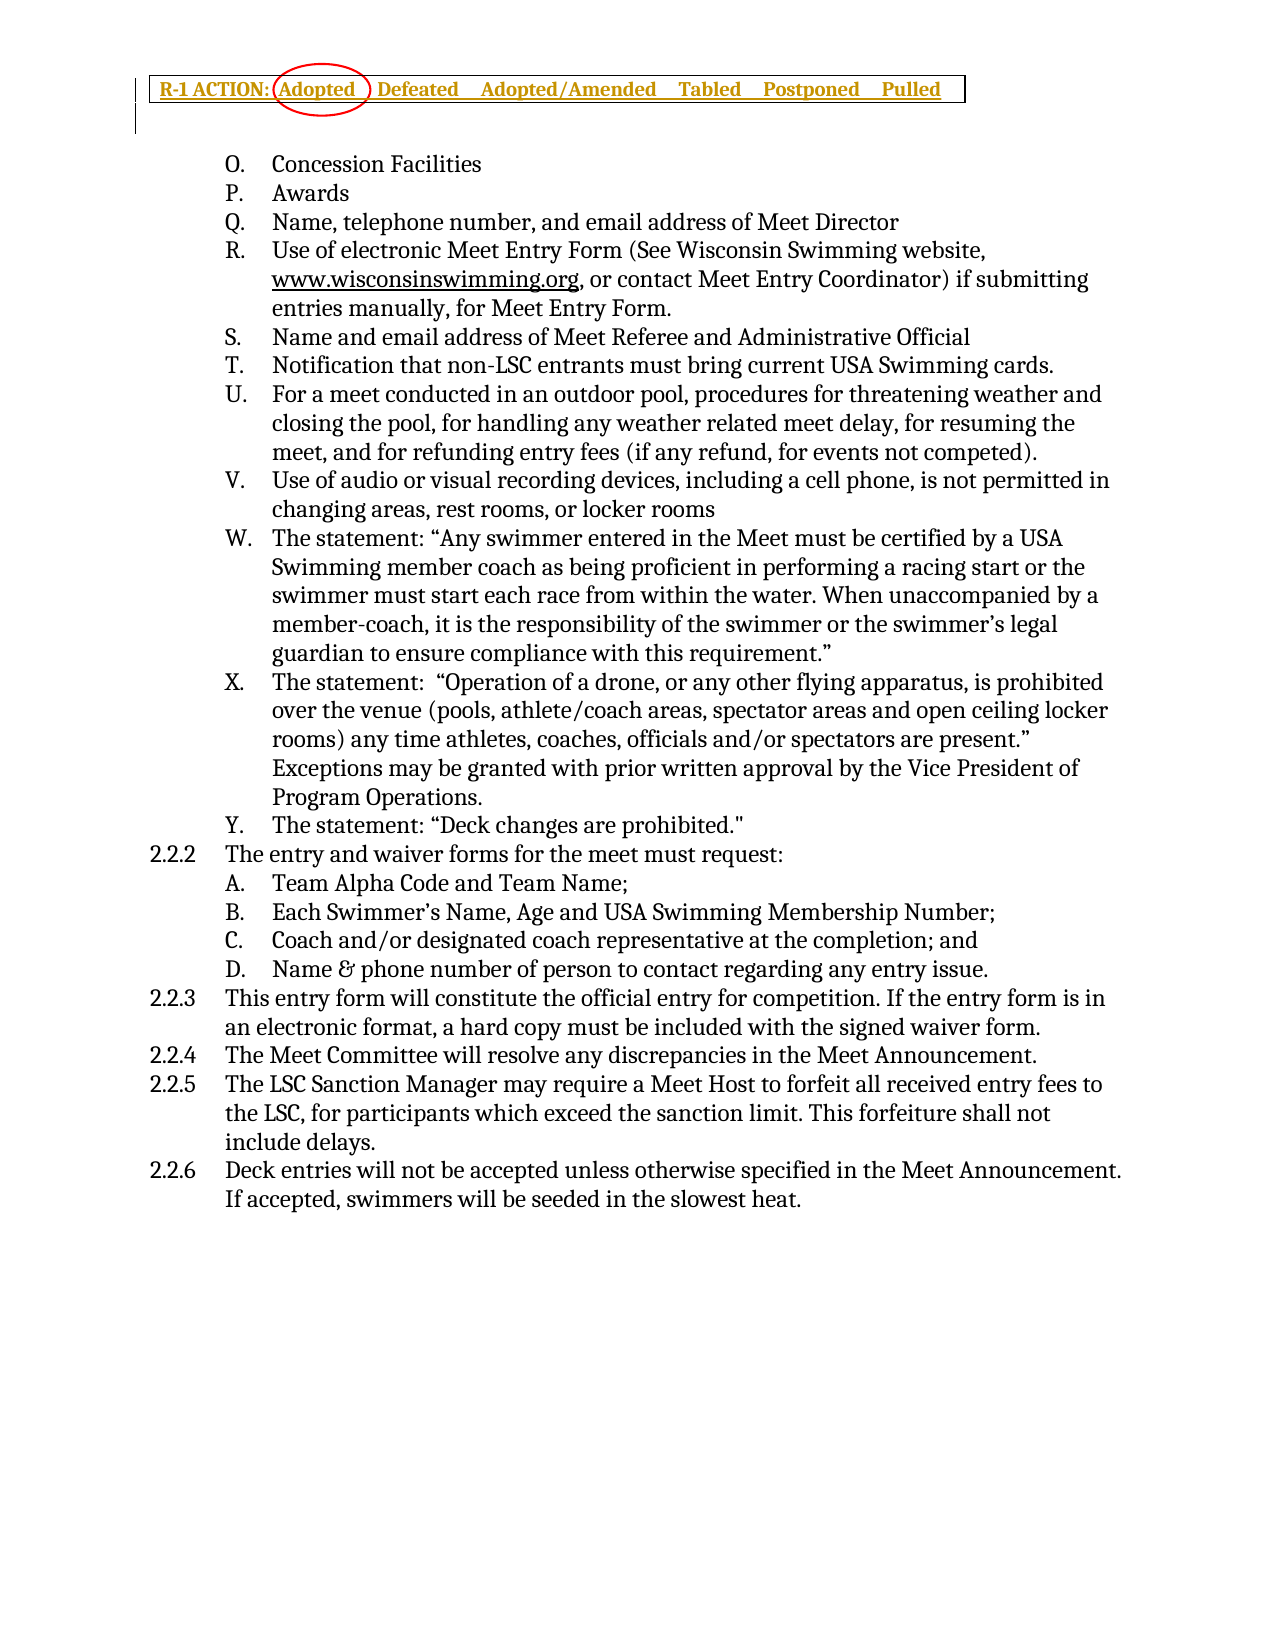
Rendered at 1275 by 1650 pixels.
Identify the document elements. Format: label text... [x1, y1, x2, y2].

list Use of audio or visual recording devices, including a cell phone, is not permitted in changing areas, rest rooms, or locker rooms [225, 466, 1125, 524]
list Awards [225, 179, 1125, 207]
list The entry and waiver forms for the meet must request: [150, 840, 1125, 869]
list The statement: “Operation of a drone, or any other flying apparatus, is prohibited over the venue (pools, athlete/coach areas, spectator areas and open ceiling locker rooms) any time athletes, coaches, officials and/or spectators are present.” [225, 667, 1125, 754]
list Use of electronic Meet Entry Form (See Wisconsin Swimming website, www.wisconsinswimming.org, or contact Meet Entry Coordinator) if submitting entries manually, for Meet Entry Form. [225, 236, 1125, 322]
list The LSC Sanction Manager may require a Meet Host to forfeit all received entry fees to the LSC, for participants which exceed the sanction limit. This forfeiture shall not include delays. [150, 1070, 1125, 1156]
list Name and email address of Meet Referee and Administrative Official [225, 322, 1125, 351]
list The Meet Committee will resolve any discrepancies in the Meet Announcement. [150, 1041, 1125, 1070]
list Concession Facilities [225, 150, 1125, 179]
list Team Alpha Code and Team Name; [225, 869, 1125, 897]
list Deck entries will not be accepted unless otherwise specified in the Meet Announcement. If accepted, swimmers will be seeded in the slowest heat. [150, 1156, 1125, 1214]
text Exceptions may be granted with prior written approval by the Vice President of Program Operations. [272, 754, 1125, 811]
list Each Swimmer’s Name, Age and USA Swimming Membership Number; [225, 897, 1125, 926]
list For a meet conducted in an outdoor pool, procedures for threatening weather and closing the pool, for handling any weather related meet delay, for resuming the meet, and for refunding entry fees (if any refund, for events not competed). [225, 380, 1125, 466]
list Coach and/or designated coach representative at the completion; and [225, 926, 1125, 955]
list Notification that non-LSC entrants must bring current USA Swimming cards. [225, 351, 1125, 380]
list Name & phone number of person to contact regarding any entry issue. [225, 955, 1125, 984]
list The statement: “Deck changes are prohibited." [225, 811, 1125, 840]
list This entry form will constitute the official entry for competition. If the entry form is in an electronic format, a hard copy must be included with the signed waiver form. [150, 984, 1125, 1041]
list The statement: “Any swimmer entered in the Meet must be certified by a USA Swimming member coach as being proficient in performing a racing start or the swimmer must start each race from within the water. When unaccompanied by a member-coach, it is the responsibility of the swimmer or the swimmer’s legal guardian to ensure compliance with this requirement.” [225, 524, 1125, 667]
list Name, telephone number, and email address of Meet Director [225, 207, 1125, 236]
